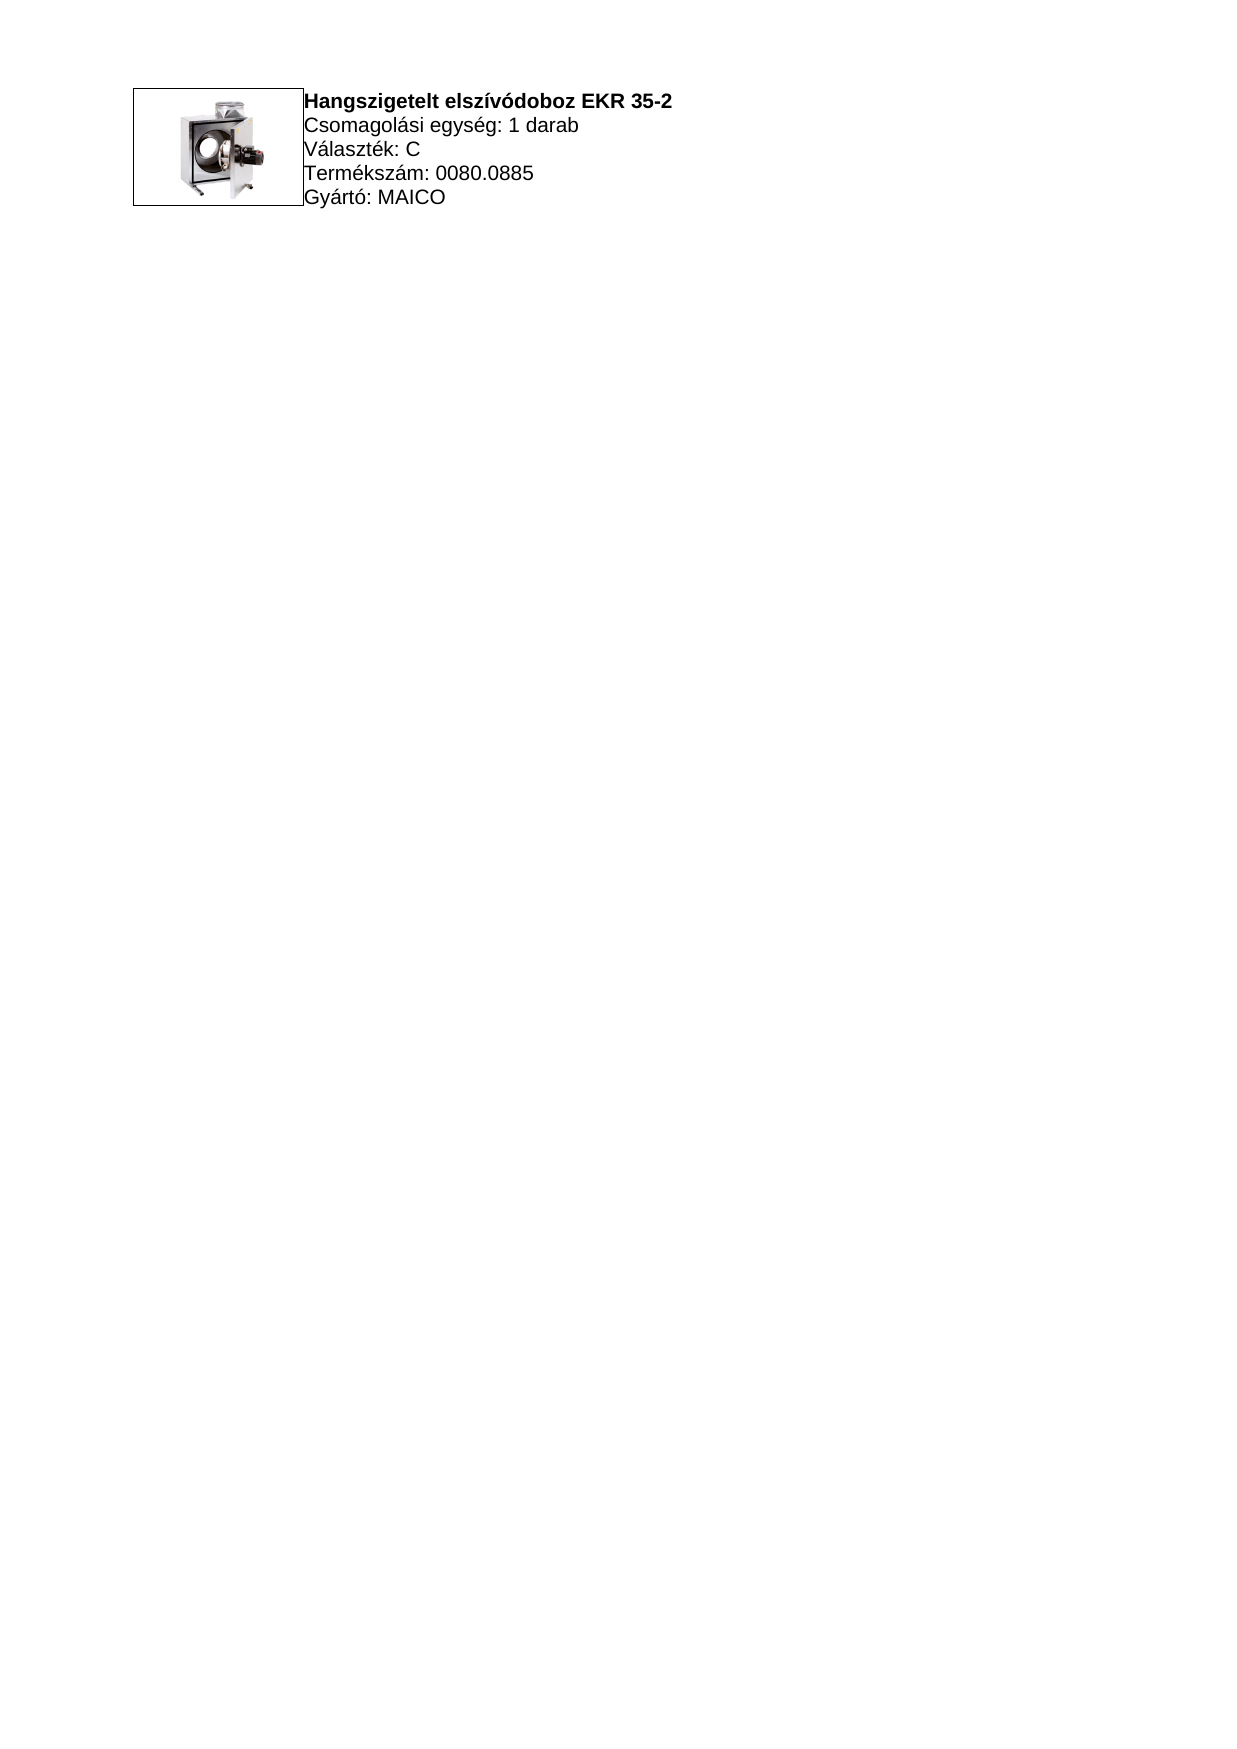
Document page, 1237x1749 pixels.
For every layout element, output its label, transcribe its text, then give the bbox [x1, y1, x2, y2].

text Hangszigetelt elszívódoboz EKR 35-2Csomagolási egység: 1 darabVálaszték: C Termékszám: 0080.0885Gyártó: MAICO [133, 89, 1148, 208]
picture [134, 89, 303, 205]
